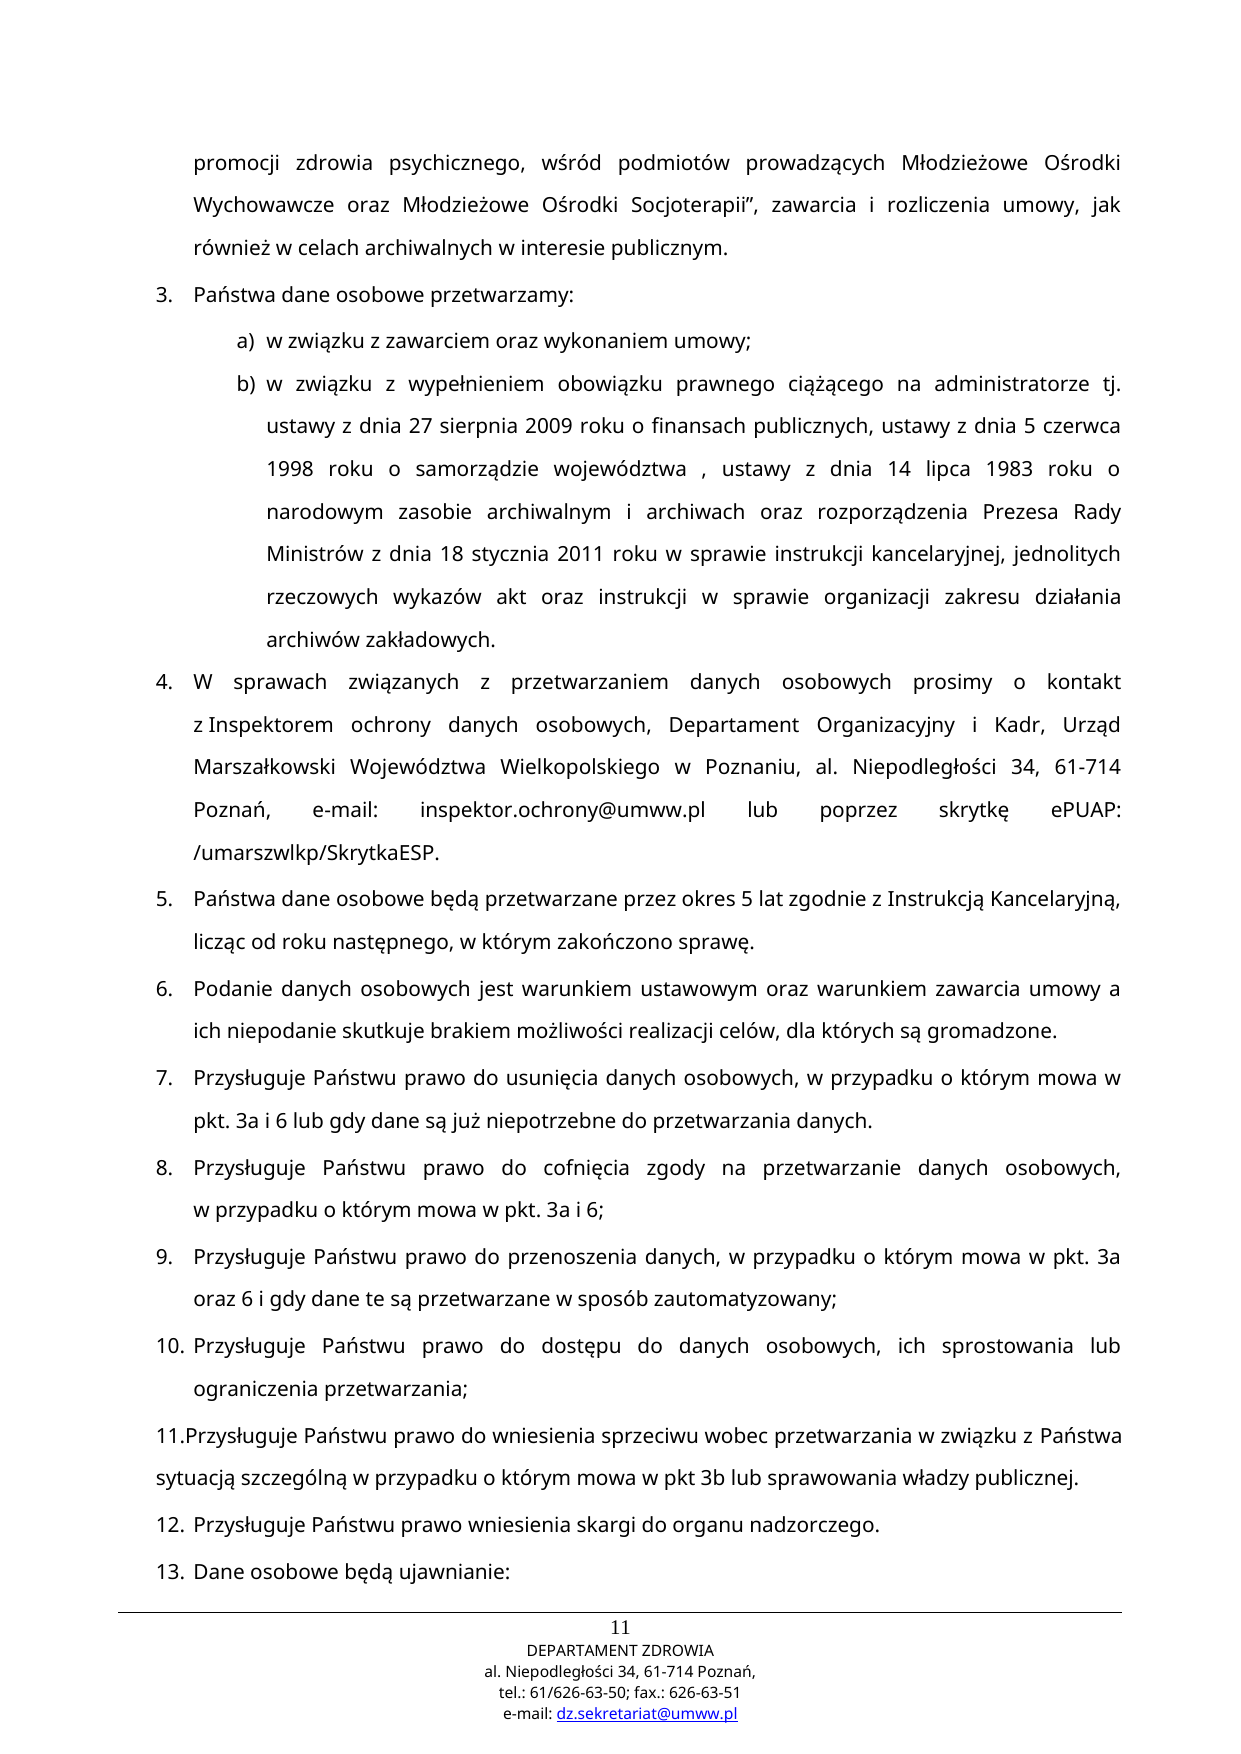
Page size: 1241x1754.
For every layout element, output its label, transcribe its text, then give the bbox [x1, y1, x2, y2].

list w związku z wypełnieniem obowiązku prawnego ciążącego na administratorze tj. ustawy z dnia 27 sierpnia 2009 roku o finansach publicznych, ustawy z dnia 5 czerwca 1998 roku o samorządzie województwa , ustawy z dnia 14 lipca 1983 roku o narodowym zasobie archiwalnym i archiwach oraz rozporządzenia Prezesa Rady Ministrów z dnia 18 stycznia 2011 roku w sprawie instrukcji kancelaryjnej, jednolitych rzeczowych wykazów akt oraz instrukcji w sprawie organizacji zakresu działania archiwów zakładowych. [236, 369, 1122, 653]
text 11.Przysługuje Państwu prawo do wniesienia sprzeciwu wobec przetwarzania w związku z Państwa sytuacją szczególną w przypadku o którym mowa w pkt 3b lub sprawowania władzy publicznej. [156, 1421, 1122, 1492]
list Przysługuje Państwu prawo do dostępu do danych osobowych, ich sprostowania lub ograniczenia przetwarzania; [156, 1331, 1122, 1402]
list Przysługuje Państwu prawo do przenoszenia danych, w przypadku o którym mowa w pkt. 3a oraz 6 i gdy dane te są przetwarzane w sposób zautomatyzowany; [156, 1242, 1122, 1313]
list Państwa dane osobowe będą przetwarzane przez okres 5 lat zgodnie z Instrukcją Kancelaryjną, licząc od roku następnego, w którym zakończono sprawę. [156, 884, 1122, 956]
list Państwa dane osobowe przetwarzamy: [156, 280, 1122, 308]
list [156, 148, 1122, 261]
list Przysługuje Państwu prawo do cofnięcia zgody na przetwarzanie danych osobowych, w przypadku o którym mowa w pkt. 3a i 6; [156, 1153, 1122, 1224]
list Podanie danych osobowych jest warunkiem ustawowym oraz warunkiem zawarcia umowy a ich niepodanie skutkuje brakiem możliwości realizacji celów, dla których są gromadzone. [156, 974, 1122, 1045]
list W sprawach związanych z przetwarzaniem danych osobowych prosimy o kontakt z Inspektorem ochrony danych osobowych, Departament Organizacyjny i Kadr, Urząd Marszałkowski Województwa Wielkopolskiego w Poznaniu, al. Niepodległości 34, 61-714 Poznań, e-mail: inspektor.ochrony@umww.pl lub poprzez skrytkę ePUAP: /umarszwlkp/SkrytkaESP. [156, 667, 1122, 866]
list Przysługuje Państwu prawo wniesienia skargi do organu nadzorczego. [156, 1510, 1122, 1538]
list w związku z zawarciem oraz wykonaniem umowy; [236, 326, 1122, 355]
list Dane osobowe będą ujawnianie: [156, 1557, 1122, 1585]
list Przysługuje Państwu prawo do usunięcia danych osobowych, w przypadku o którym mowa w pkt. 3a i 6 lub gdy dane są już niepotrzebne do przetwarzania danych. [156, 1063, 1122, 1134]
